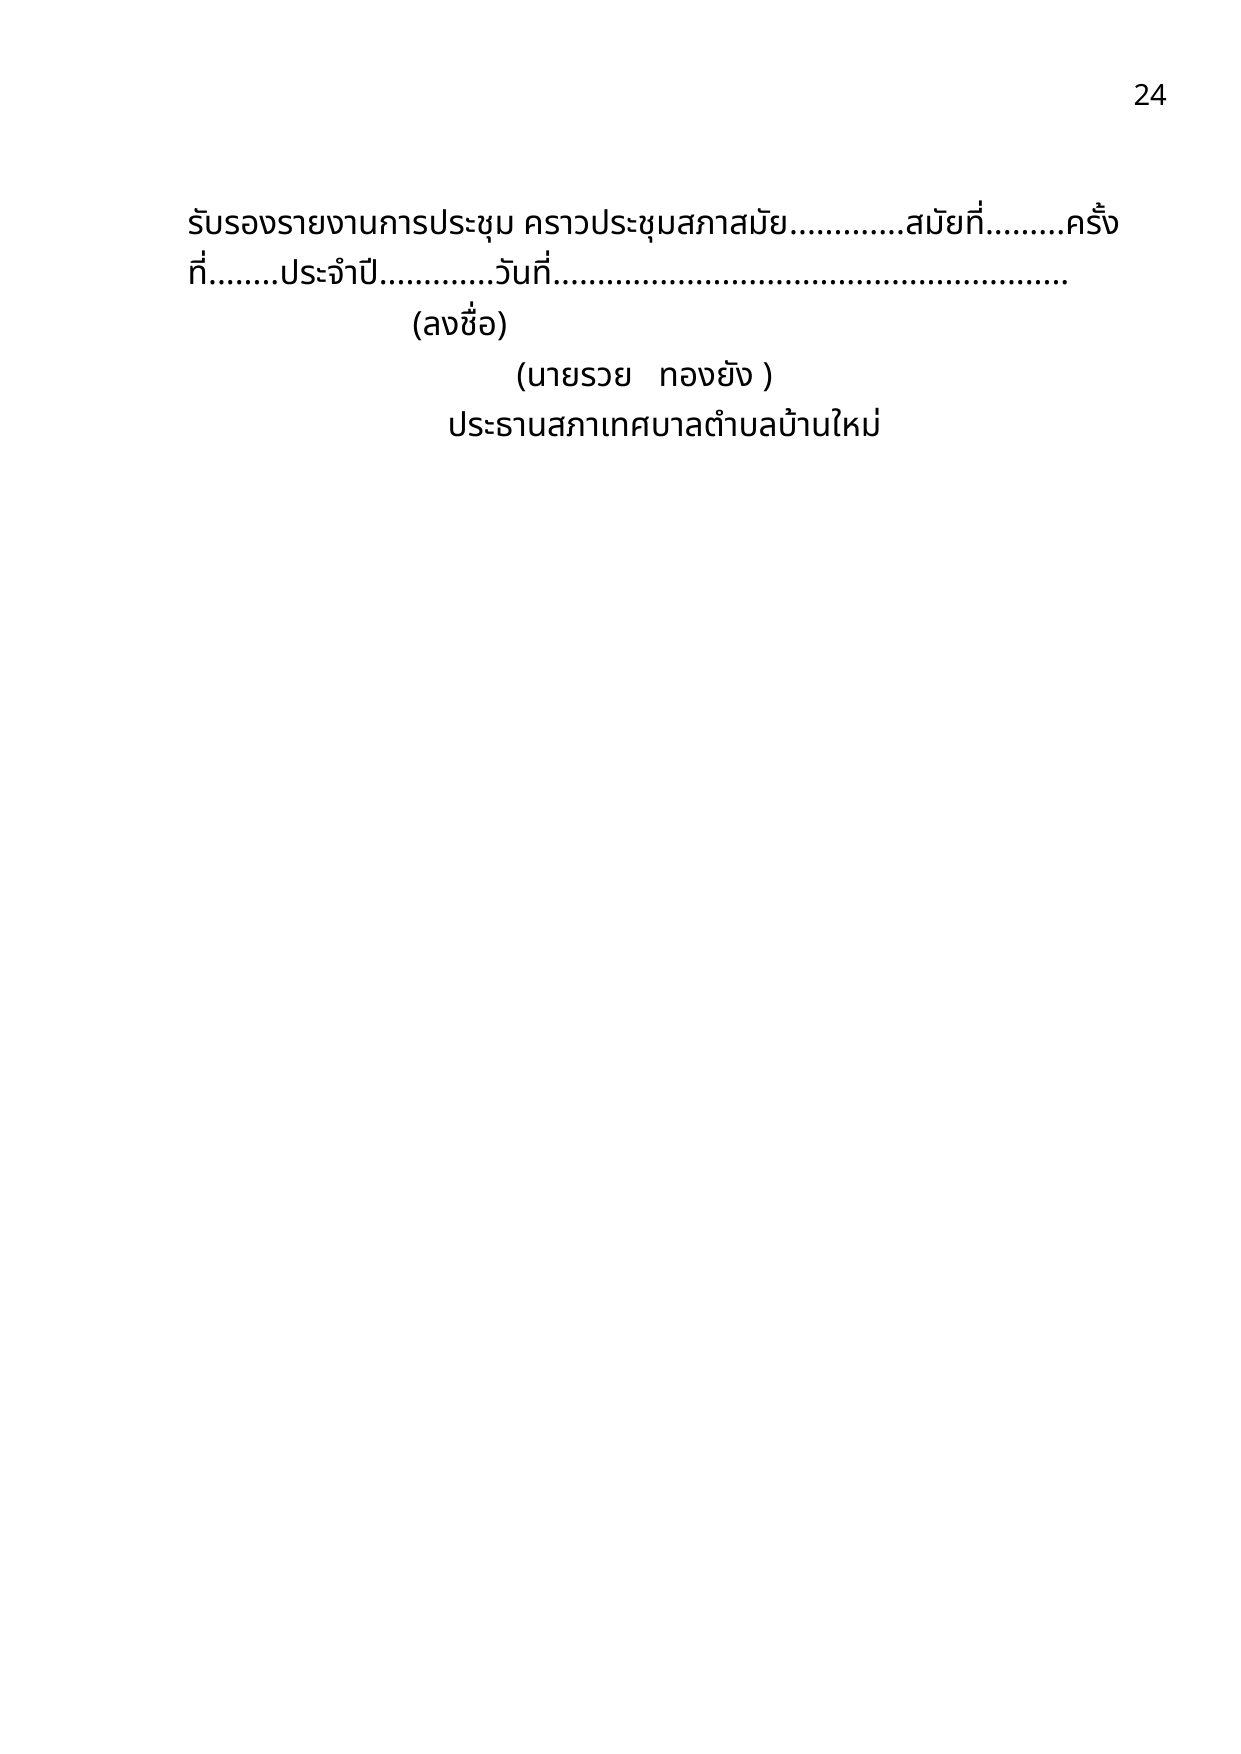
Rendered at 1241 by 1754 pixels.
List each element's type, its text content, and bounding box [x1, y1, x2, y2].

text ประธานสภาเทศบาลตำบลบ้านใหม่ [187, 401, 1167, 451]
text รับรองรายงานการประชุม คราวประชุมสภาสมัย.............สมัยที่.........ครั้งที่........ประจำปี.............วันที่.......................................................... [187, 198, 1167, 300]
text (ลงชื่อ) (นายรวย ทองยัง ) [412, 300, 1167, 401]
